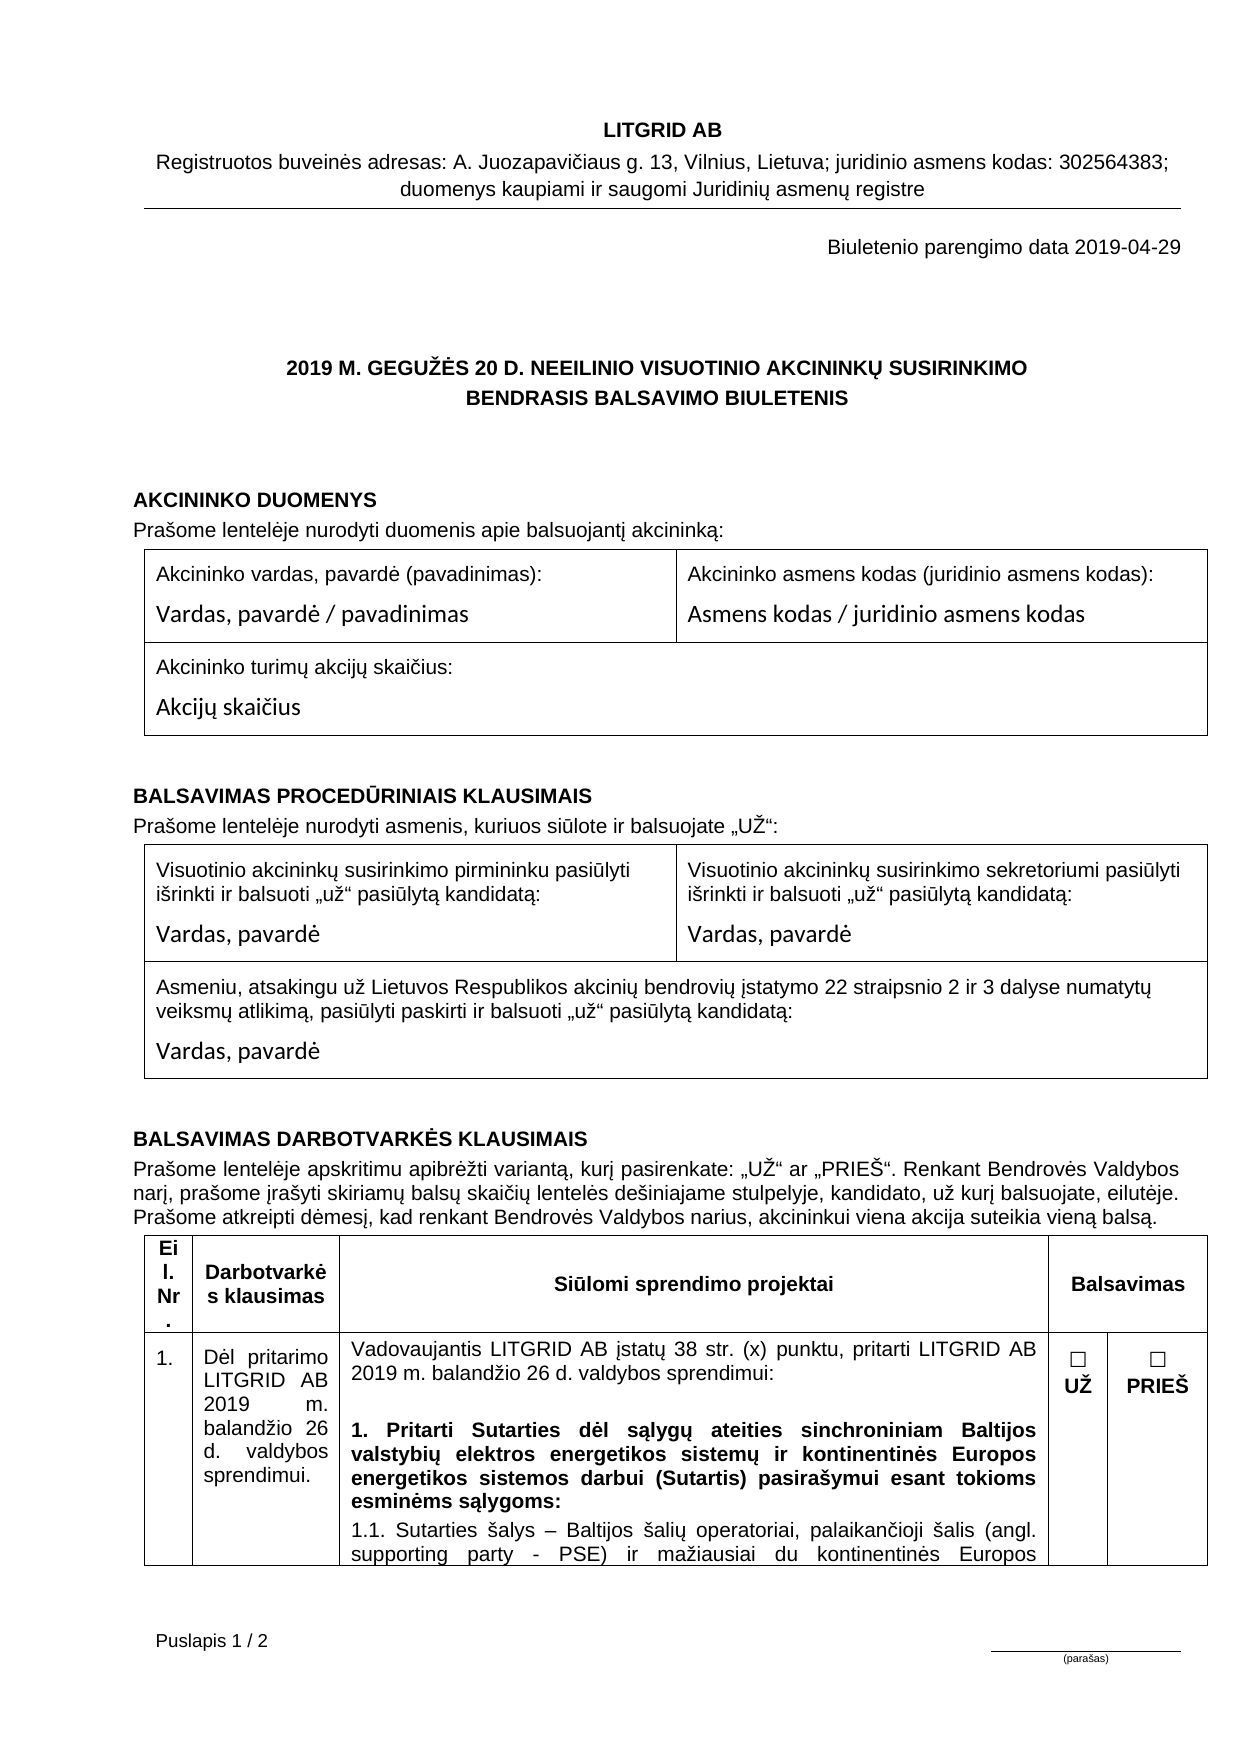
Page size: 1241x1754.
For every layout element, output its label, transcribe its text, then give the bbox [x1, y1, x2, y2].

table_header Akcininko vardas, pavardė (pavadinimas): [145, 550, 676, 642]
table_header Balsavimas [1049, 1236, 1207, 1332]
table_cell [340, 1333, 1048, 1565]
table_header Visuotinio akcininkų susirinkimo sekretoriumi pasiūlyti išrinkti ir balsuoti „už“ pasiūlytą kandidatą: [677, 845, 1207, 961]
table_cell UŽ [1049, 1333, 1107, 1565]
table_cell PRIEŠ [1108, 1333, 1207, 1565]
table_header Visuotinio akcininkų susirinkimo pirmininku pasiūlyti išrinkti ir balsuoti „už“ pasiūlytą kandidatą: [145, 845, 676, 961]
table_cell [193, 1333, 339, 1565]
text 2019 m. gegužės 20 d. neeilinio visuotinio akcininkų susirinkimo [133, 356, 1181, 380]
table_header Darbotvarkės klausimas [193, 1236, 339, 1332]
text Prašome lentelėje apskritimu apibrėžti variantą, kurį pasirenkate: „UŽ“ ar „PRIEŠ“. Renkant Bendrovės Valdybos narį, prašome įrašyti skiriamų balsų skaičių lentelės dešiniajame stulpelyje, kandidato, už kurį balsuojate, eilutėje. Prašome atkreipti dėmesį, kad renkant Bendrovės Valdybos narius, akcininkui viena akcija suteikia vieną balsą. [133, 1157, 1181, 1229]
text Biuletenio parengimo data 2019-04-29 [133, 235, 1181, 259]
table_header Akcininko asmens kodas (juridinio asmens kodas): [677, 550, 1207, 642]
table_header LITGRID AB Registruotos buveinės adresas: A. Juozapavičiaus g. 13, Vilnius, Lietuva; juridinio asmens kodas: 302564383; duomenys kaupiami ir saugomi Juridinių asmenų registre [144, 118, 1181, 207]
text BALSAVIMAS DARBOTVARKĖS KLAUSIMAIS [133, 1127, 1181, 1151]
text Prašome lentelėje nurodyti asmenis, kuriuos siūlote ir balsuojate „UŽ“: [133, 814, 1181, 838]
table_header Eil. Nr. [145, 1236, 192, 1332]
text Prašome lentelėje nurodyti duomenis apie balsuojantį akcininką: [133, 518, 1181, 542]
text BALSAVIMAS PROCEDŪRINIAIS KLAUSIMAIS [133, 783, 1181, 807]
text AKCININKO DUOMENYS [133, 488, 1181, 512]
table_header Siūlomi sprendimo projektai [340, 1236, 1048, 1332]
table_cell [145, 1333, 192, 1565]
table_cell Akcininko turimų akcijų skaičius: [145, 643, 1207, 734]
text BENDRASIS BALSAVIMO BIULETENIS [133, 386, 1181, 410]
table_cell Asmeniu, atsakingu už Lietuvos Respublikos akcinių bendrovių įstatymo 22 straipsnio 2 ir 3 dalyse numatytų veiksmų atlikimą, pasiūlyti paskirti ir balsuoti „už“ pasiūlytą kandidatą: [145, 962, 1207, 1078]
